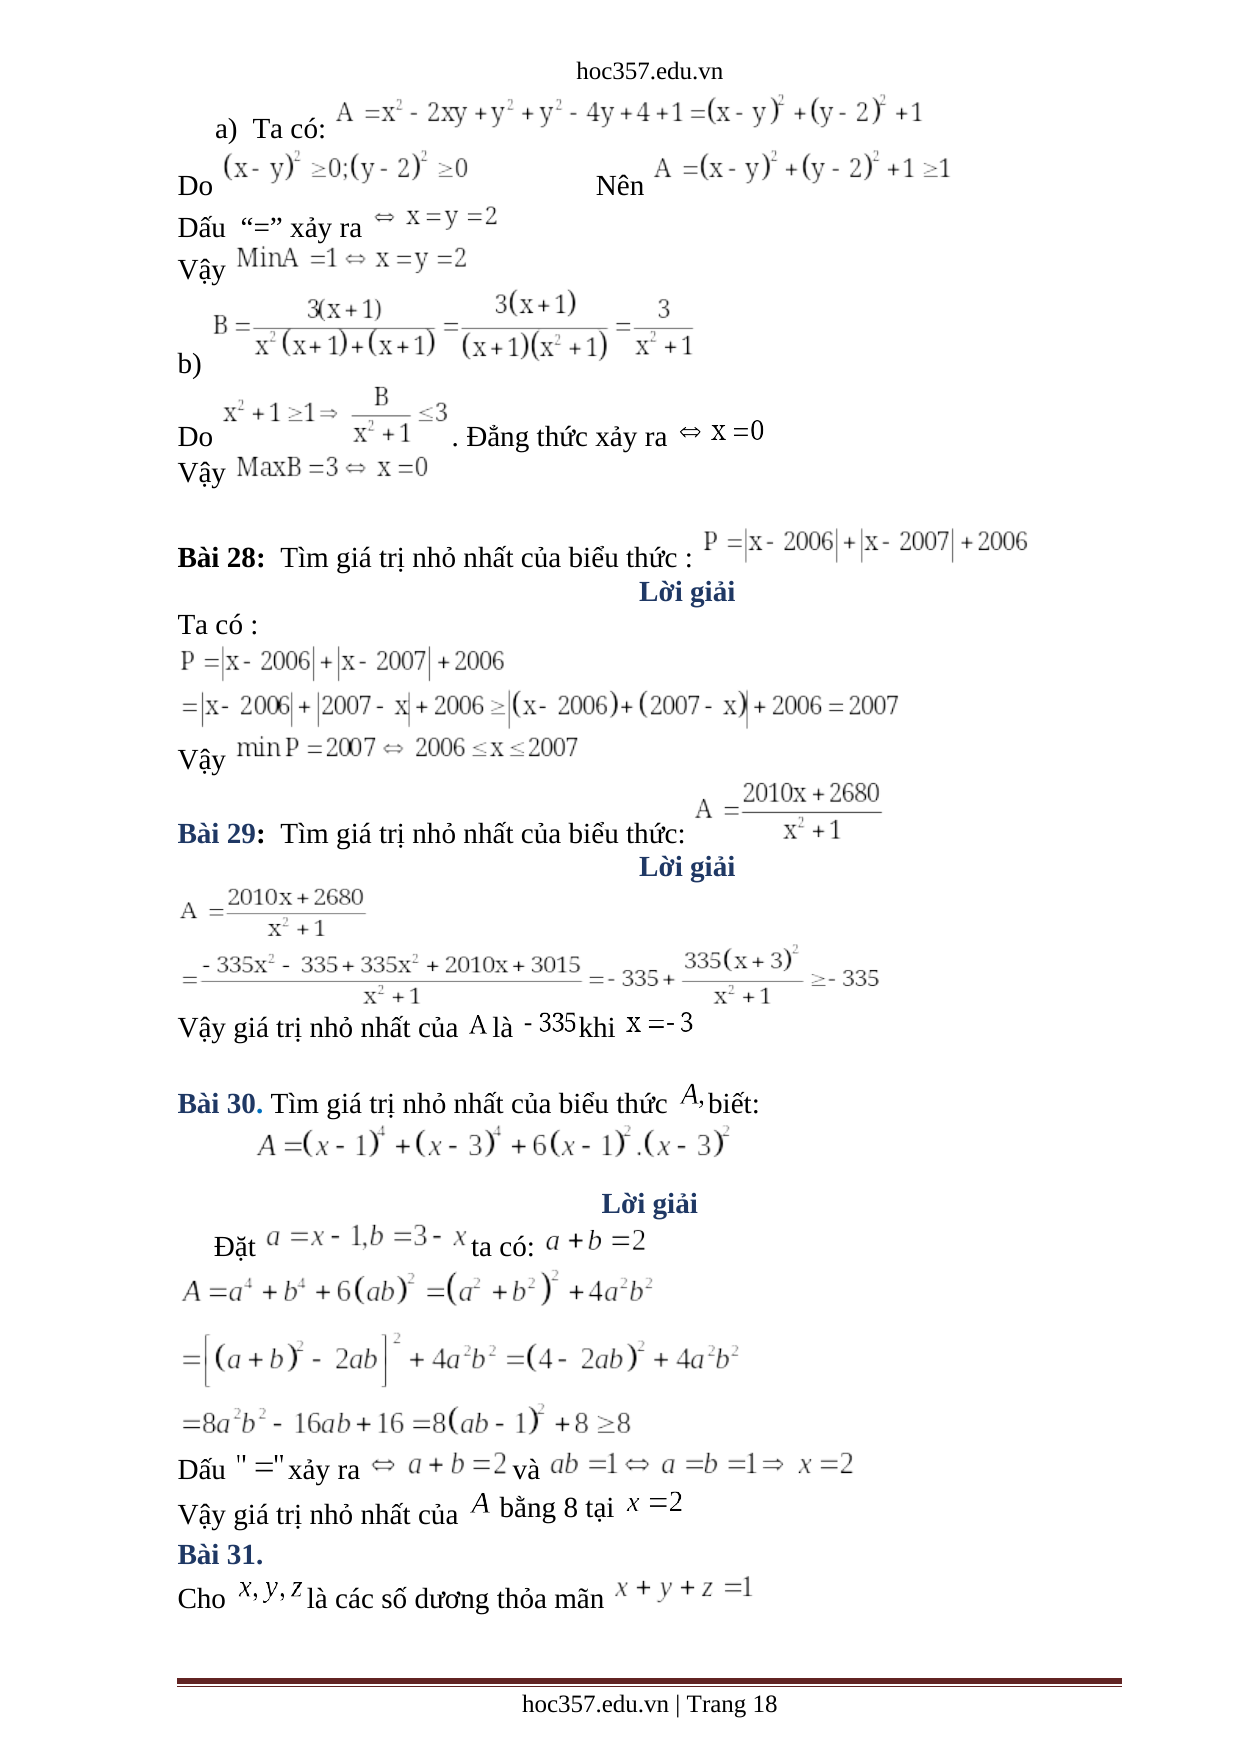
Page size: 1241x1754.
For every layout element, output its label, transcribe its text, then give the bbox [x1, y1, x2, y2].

list Vậy giá trị nhỏ nhất của bằng 8 tại [177, 1486, 1122, 1530]
list Dấu xảy ra và [177, 1448, 1122, 1486]
list Lời giải [177, 1170, 1122, 1220]
text Vậy giá trị nhỏ nhất của là khi [177, 1008, 1122, 1044]
list Lời giải [252, 849, 1122, 883]
list Bài 31. [177, 1530, 1122, 1571]
text Vậy [177, 733, 1122, 776]
list Ta có: [215, 89, 1122, 145]
list Do Nên [177, 145, 1122, 201]
list Đặt ta có: [177, 1220, 1122, 1262]
list Dấu “=” xảy ra [177, 201, 1122, 243]
text Bài 28: Tìm giá trị nhỏ nhất của biểu thức : [177, 522, 1122, 574]
list Vậy [177, 453, 1122, 489]
list Lời giải [252, 574, 1122, 607]
text Ta có : [177, 607, 1122, 641]
list Cho là các số dương thỏa mãn [177, 1571, 1122, 1614]
list Vậy [177, 243, 1122, 286]
list Bài 30. Tìm giá trị nhỏ nhất của biểu thức biết: [177, 1077, 1122, 1119]
list b) [177, 286, 1122, 379]
list Do . Đẳng thức xảy ra [177, 379, 1122, 453]
text Bài 29: Tìm giá trị nhỏ nhất của biểu thức: [177, 776, 1122, 849]
